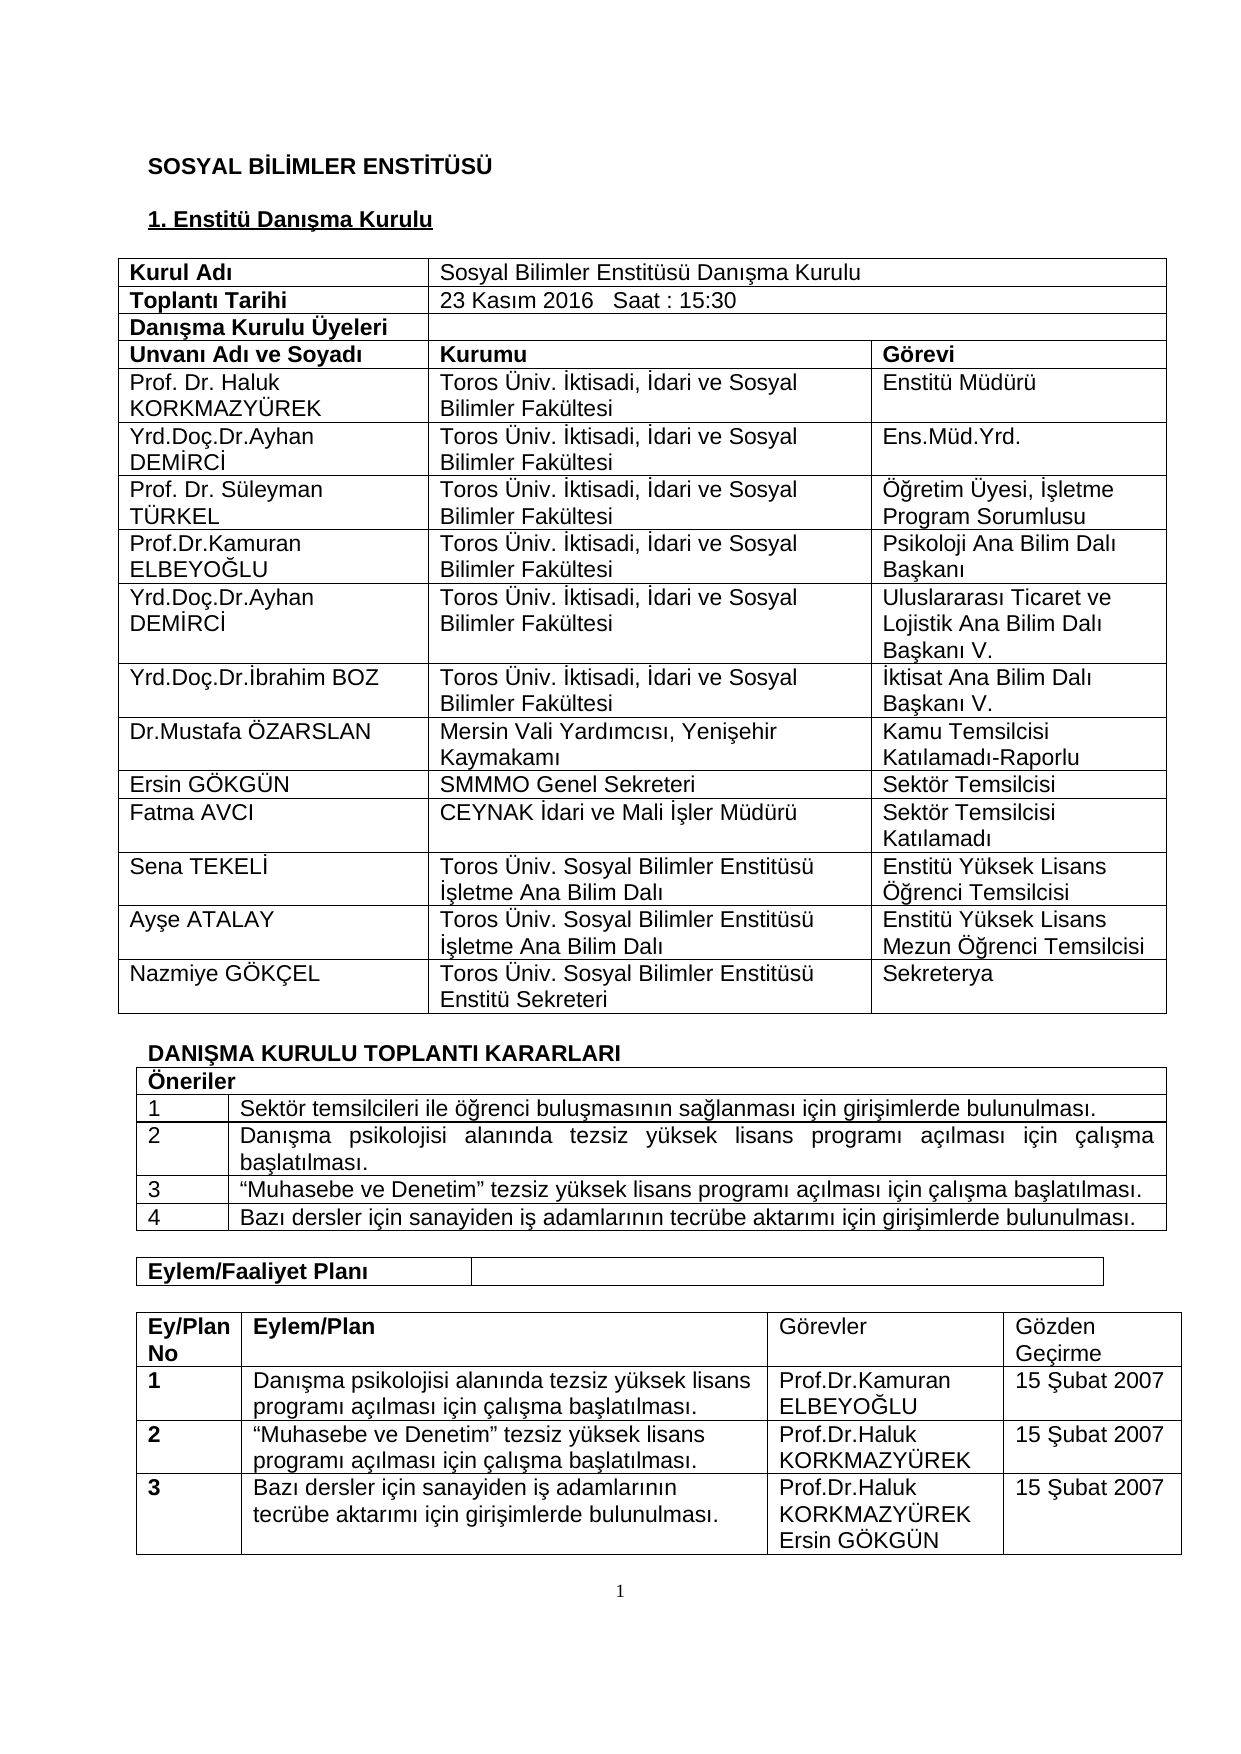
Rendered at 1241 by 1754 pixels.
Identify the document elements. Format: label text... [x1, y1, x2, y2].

table_cell Ens.Müd.Yrd. [872, 423, 1166, 475]
table_header [472, 1258, 1103, 1285]
table_cell Enstitü Müdürü [872, 369, 1166, 422]
table_cell Kurumu [429, 341, 871, 368]
table_cell 1 [137, 1367, 241, 1419]
table_cell Sektör temsilcileri ile öğrenci buluşmasının sağlanması için girişimlerde bulunulması. [229, 1095, 1166, 1121]
table_cell 2 [137, 1421, 241, 1473]
table_cell 3 [137, 1474, 241, 1553]
table_cell 2 [137, 1123, 228, 1175]
table_cell Toplantı Tarihi [119, 287, 428, 313]
table_cell İktisat Ana Bilim Dalı Başkanı V. [872, 664, 1166, 717]
table_cell Toros Üniv. Sosyal Bilimler Enstitüsü İşletme Ana Bilim Dalı [429, 906, 871, 959]
table_cell Fatma AVCI [119, 799, 428, 852]
table_header Eylem/Faaliyet Planı [137, 1258, 471, 1285]
table_cell Prof.Dr.Kamuran ELBEYOĞLU [768, 1367, 1003, 1419]
table_cell 15 Şubat 2007 [1004, 1367, 1181, 1419]
table_cell Unvanı Adı ve Soyadı [119, 341, 428, 368]
table_cell Prof.Dr.Haluk KORKMAZYÜREK [768, 1421, 1003, 1473]
table_cell Toros Üniv. İktisadi, İdari ve Sosyal Bilimler Fakültesi [613, 423, 871, 475]
table_cell Bazı dersler için sanayiden iş adamlarının tecrübe aktarımı için girişimlerde bulunulması. [242, 1474, 767, 1553]
table_cell Mersin Vali Yardımcısı, Yenişehir Kaymakamı [429, 718, 871, 770]
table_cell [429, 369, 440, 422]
table_cell Yrd.Doç.Dr.Ayhan DEMİRCİ [119, 584, 428, 663]
table_cell Enstitü Yüksek Lisans Öğrenci Temsilcisi [872, 853, 1166, 905]
table_cell Uluslararası Ticaret ve Lojistik Ana Bilim Dalı Başkanı V. [872, 584, 1166, 663]
table_cell Toros Üniv. İktisadi, İdari ve Sosyal Bilimler Fakültesi [613, 369, 871, 422]
table_header Ey/Plan No [137, 1313, 241, 1366]
table_cell Ersin GÖKGÜN [119, 771, 428, 798]
table_cell Danışma psikolojisi alanında tezsiz yüksek lisans programı açılması için çalışma başlatılması. [229, 1123, 1166, 1175]
table_cell “Muhasebe ve Denetim” tezsiz yüksek lisans programı açılması için çalışma başlatılması. [242, 1421, 767, 1473]
table_header Eylem/Plan [242, 1313, 767, 1366]
table_header Görevler [768, 1313, 1003, 1366]
table_cell Görevi [872, 341, 1166, 368]
table_cell Toros Üniv. İktisadi, İdari ve Sosyal Bilimler Fakültesi [613, 664, 871, 717]
table_cell Sektör Temsilcisi [872, 771, 1166, 798]
table_cell 15 Şubat 2007 [1004, 1474, 1181, 1553]
table_header Kurul Adı [119, 259, 428, 286]
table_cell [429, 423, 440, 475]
table_cell Prof.Dr.Kamuran ELBEYOĞLU [119, 530, 428, 583]
table_header Öneriler [137, 1068, 1166, 1094]
text 1. Enstitü Danışma Kurulu [148, 206, 1093, 232]
table_header Gözden Geçirme [1004, 1313, 1181, 1366]
table_cell 1 [137, 1095, 228, 1121]
table_cell Toros Üniv. İktisadi, İdari ve Sosyal Bilimler Fakültesi [613, 530, 871, 583]
table_cell Prof.Dr.Haluk KORKMAZYÜREK Ersin GÖKGÜN [768, 1474, 1003, 1553]
table_cell Yrd.Doç.Dr.Ayhan DEMİRCİ [119, 423, 428, 475]
table_cell 3 [137, 1176, 228, 1202]
table_cell Kamu Temsilcisi Katılamadı-Raporlu [872, 718, 1166, 770]
table_cell 15 Şubat 2007 [1004, 1421, 1181, 1473]
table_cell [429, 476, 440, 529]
table_cell “Muhasebe ve Denetim” tezsiz yüksek lisans programı açılması için çalışma başlatılması. [229, 1176, 1166, 1202]
table_cell Danışma psikolojisi alanında tezsiz yüksek lisans programı açılması için çalışma başlatılması. [242, 1367, 767, 1419]
table_cell SMMMO Genel Sekreteri [429, 771, 871, 798]
table_cell CEYNAK İdari ve Mali İşler Müdürü [429, 799, 871, 852]
table_cell Yrd.Doç.Dr.İbrahim BOZ [119, 664, 428, 717]
table_cell Danışma Kurulu Üyeleri [119, 314, 428, 340]
table_cell Prof. Dr. Haluk KORKMAZYÜREK [119, 369, 428, 422]
table_cell Sena TEKELİ [119, 853, 428, 905]
table_cell [429, 314, 1166, 340]
table_cell Toros Üniv. İktisadi, İdari ve Sosyal Bilimler Fakültesi [613, 476, 871, 529]
table_cell Dr.Mustafa ÖZARSLAN [119, 718, 428, 770]
table_cell Sektör Temsilcisi Katılamadı [872, 799, 1166, 852]
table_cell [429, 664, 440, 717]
table_cell Toros Üniv. İktisadi, İdari ve Sosyal Bilimler Fakültesi [429, 584, 871, 663]
text SOSYAL BİLİMLER ENSTİTÜSÜ [148, 153, 1093, 179]
table_cell Toros Üniv. Sosyal Bilimler Enstitüsü İşletme Ana Bilim Dalı [429, 853, 871, 905]
table_cell 4 [137, 1204, 228, 1230]
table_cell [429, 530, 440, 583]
table_cell Nazmiye GÖKÇEL [119, 960, 428, 1013]
text DANIŞMA KURULU TOPLANTI KARARLARI [148, 1040, 1093, 1067]
table_cell Ayşe ATALAY [119, 906, 428, 959]
table_cell Bazı dersler için sanayiden iş adamlarının tecrübe aktarımı için girişimlerde bulunulması. [229, 1204, 1166, 1230]
table_cell 23 Kasım 2016 Saat : 15:30 [429, 287, 1166, 313]
table_cell Öğretim Üyesi, İşletme Program Sorumlusu [872, 476, 1166, 529]
table_cell Enstitü Yüksek Lisans Mezun Öğrenci Temsilcisi [872, 906, 1166, 959]
table_cell Sekreterya [872, 960, 1166, 1013]
table_cell Prof. Dr. Süleyman TÜRKEL [119, 476, 428, 529]
table_header Sosyal Bilimler Enstitüsü Danışma Kurulu [429, 259, 1166, 286]
table_cell Toros Üniv. Sosyal Bilimler Enstitüsü Enstitü Sekreteri [429, 960, 871, 1013]
table_cell Psikoloji Ana Bilim Dalı Başkanı [872, 530, 1166, 583]
